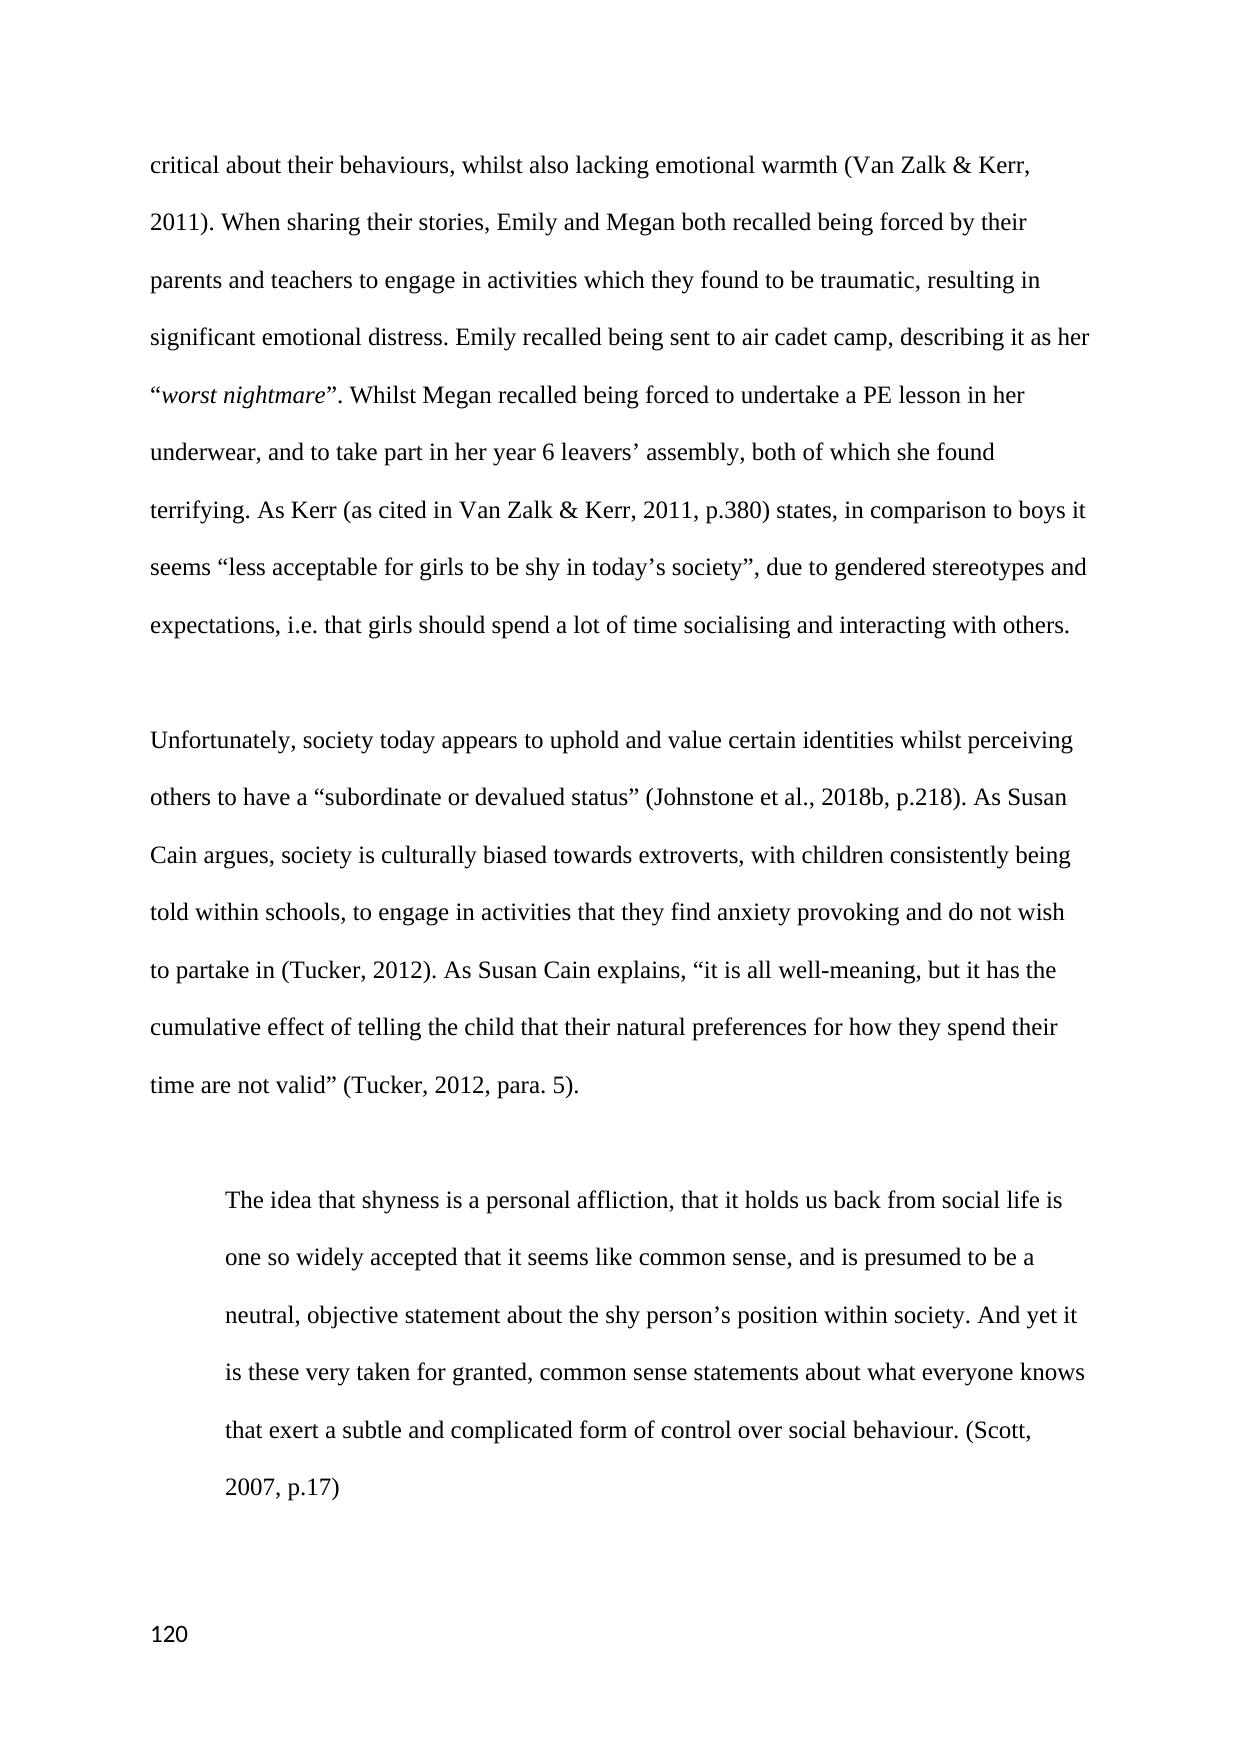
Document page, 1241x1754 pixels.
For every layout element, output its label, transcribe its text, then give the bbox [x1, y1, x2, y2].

text Unfortunately, society today appears to uphold and value certain identities whilst perceiving others to have a “subordinate or devalued status” (Johnstone et al., 2018b, p.218). As Susan Cain argues, society is culturally biased towards extroverts, with children consistently being told within schools, to engage in activities that they find anxiety provoking and do not wish to partake in (Tucker, 2012). As Susan Cain explains, “it is all well-meaning, but it has the cumulative effect of telling the child that their natural preferences for how they spend their time are not valid” (Tucker, 2012, para. 5). [150, 725, 1090, 1099]
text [150, 150, 1090, 639]
text The idea that shyness is a personal affliction, that it holds us back from social life is one so widely accepted that it seems like common sense, and is presumed to be a neutral, objective statement about the shy person’s position within society. And yet it is these very taken for granted, common sense statements about what everyone knows that exert a subtle and complicated form of control over social behaviour. (Scott, 2007, p.17) [225, 1185, 1090, 1501]
